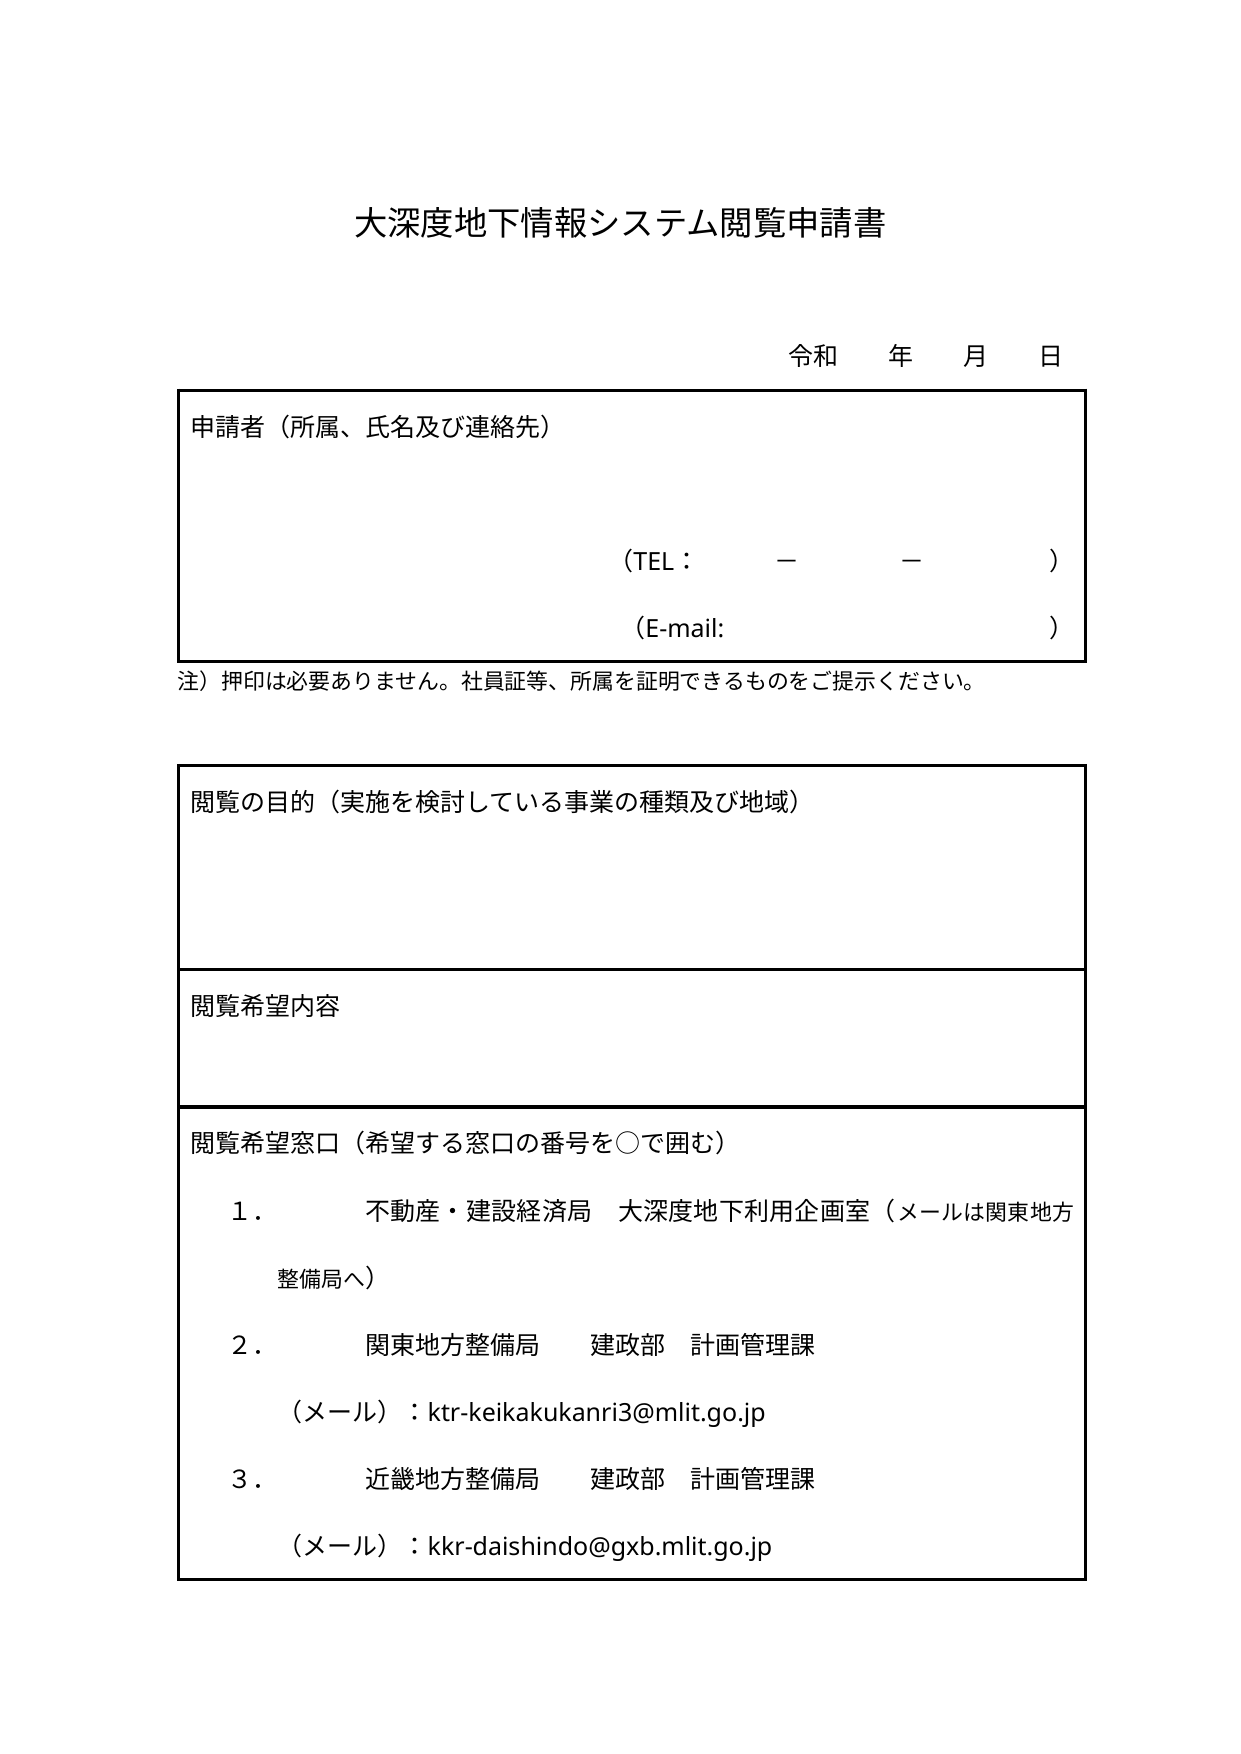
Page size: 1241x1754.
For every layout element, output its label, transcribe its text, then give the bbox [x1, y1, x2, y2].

text 大深度地下情報システム閲覧申請書 [177, 187, 1063, 254]
text 令和 年 月 日 [177, 321, 1063, 388]
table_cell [180, 1109, 1084, 1578]
text 注）押印は必要ありません。社員証等、所属を証明できるものをご提示ください。 [177, 663, 1063, 697]
table_header 閲覧の目的（実施を検討している事業の種類及び地域） [180, 767, 1084, 968]
table_cell 閲覧希望内容 [180, 971, 1084, 1105]
table_header 申請者（所属、氏名及び連絡先） （TEL： － － ） （E-mail: ） [180, 392, 1084, 660]
